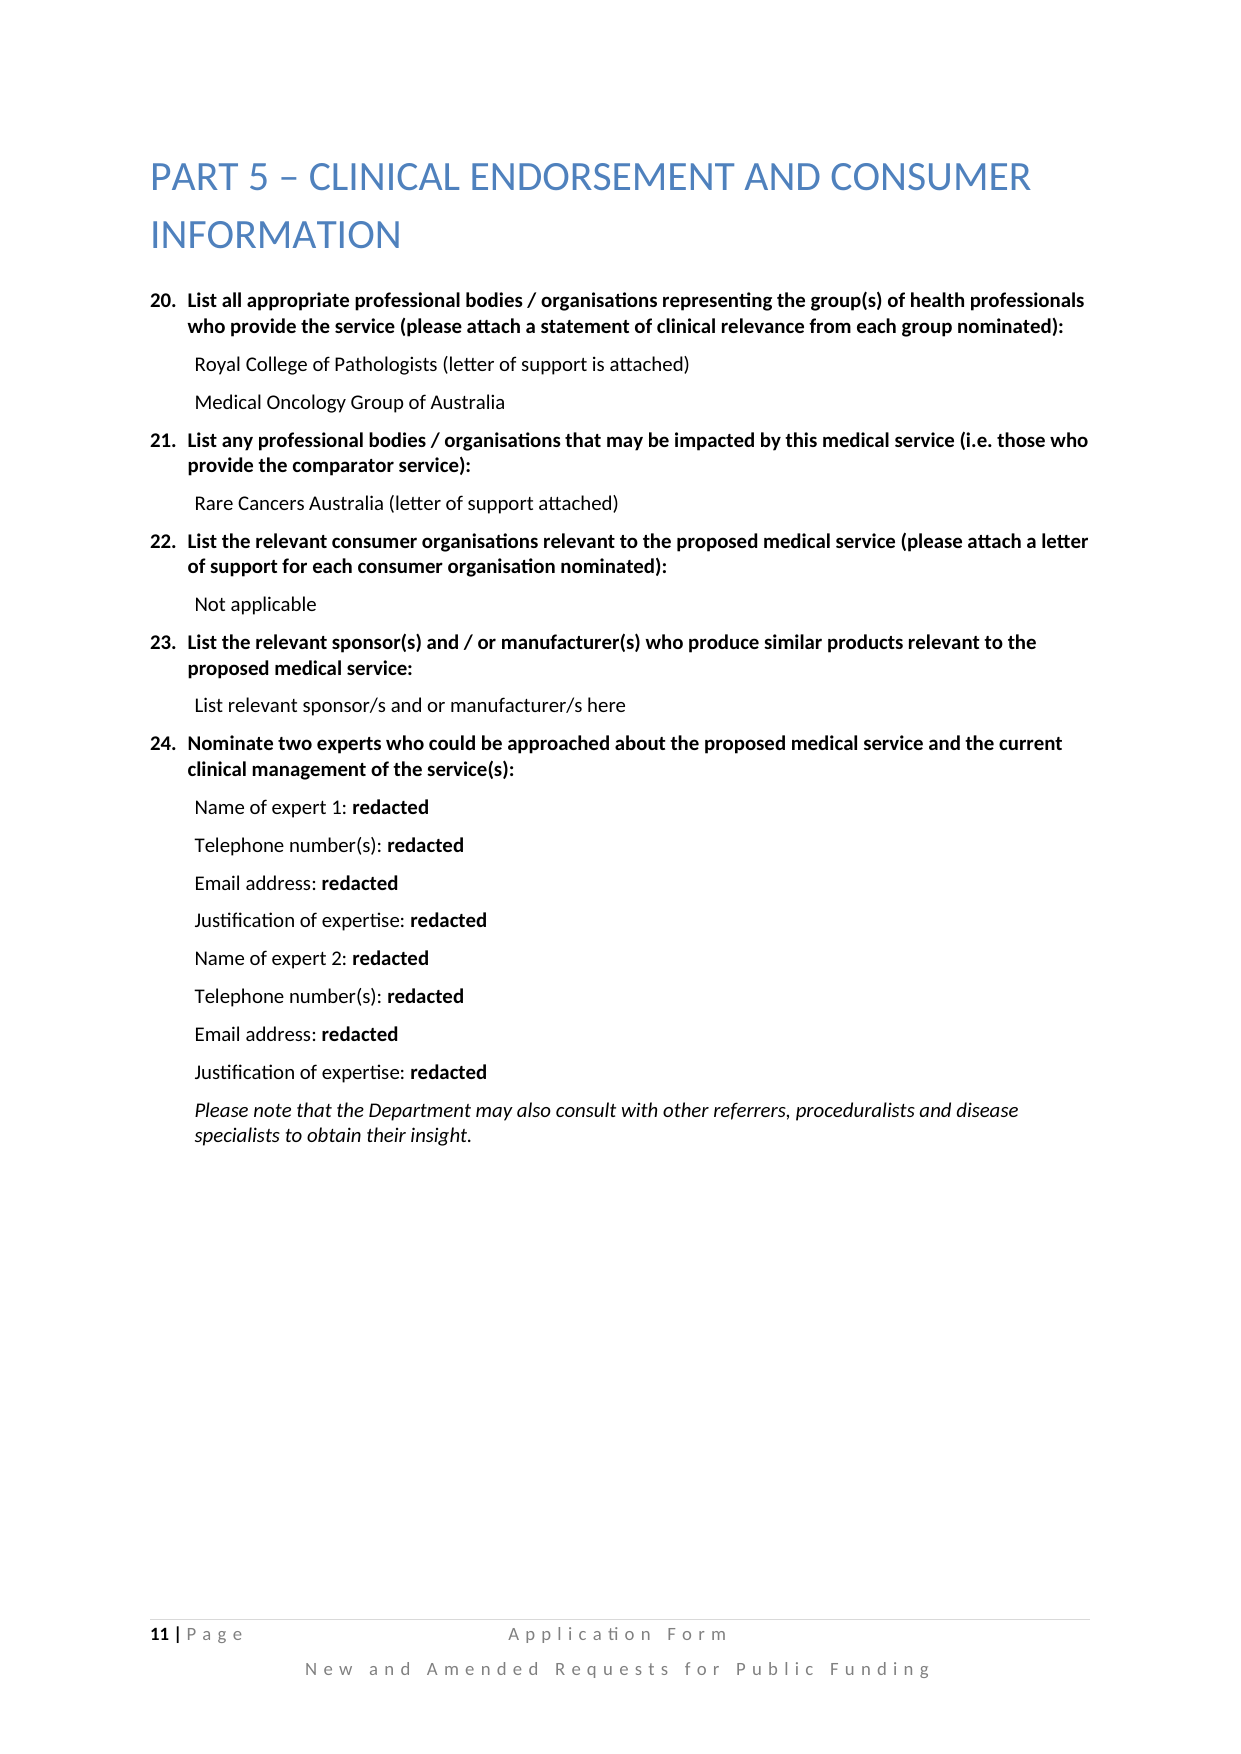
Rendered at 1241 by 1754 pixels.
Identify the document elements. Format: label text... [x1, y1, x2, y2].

text Rare Cancers Australia (letter of support attached) [194, 490, 1090, 516]
text Please note that the Department may also consult with other referrers, proceduralists and disease specialists to obtain their insight. [194, 1097, 1090, 1148]
subtitle Nominate two experts who could be approached about the proposed medical service and the current clinical management of the service(s): [150, 731, 1090, 781]
subtitle List the relevant sponsor(s) and / or manufacturer(s) who produce similar products relevant to the proposed medical service: [150, 629, 1090, 680]
subtitle PART 5 – CLINICAL ENDORSEMENT AND CONSUMER INFORMATION [150, 150, 1090, 259]
text Justification of expertise: redacted [194, 1059, 1090, 1085]
subtitle List all appropriate professional bodies / organisations representing the group(s) of health professionals who provide the service (please attach a statement of clinical relevance from each group nominated): [150, 288, 1090, 338]
text Telephone number(s): redacted [194, 983, 1090, 1009]
text Name of expert 1: redacted [194, 794, 1090, 819]
text Name of expert 2: redacted [194, 946, 1090, 971]
text Not applicable [194, 591, 1090, 617]
text Email address: redacted [194, 870, 1090, 895]
subtitle List the relevant consumer organisations relevant to the proposed medical service (please attach a letter of support for each consumer organisation nominated): [150, 528, 1090, 579]
subtitle List any professional bodies / organisations that may be impacted by this medical service (i.e. those who provide the comparator service): [150, 427, 1090, 478]
text Telephone number(s): redacted [194, 832, 1090, 857]
text List relevant sponsor/s and or manufacturer/s here [194, 693, 1090, 718]
text Justification of expertise: redacted [194, 908, 1090, 933]
text Royal College of Pathologists (letter of support is attached) [194, 351, 1090, 376]
text Email address: redacted [194, 1021, 1090, 1047]
text Medical Oncology Group of Australia [194, 389, 1090, 414]
